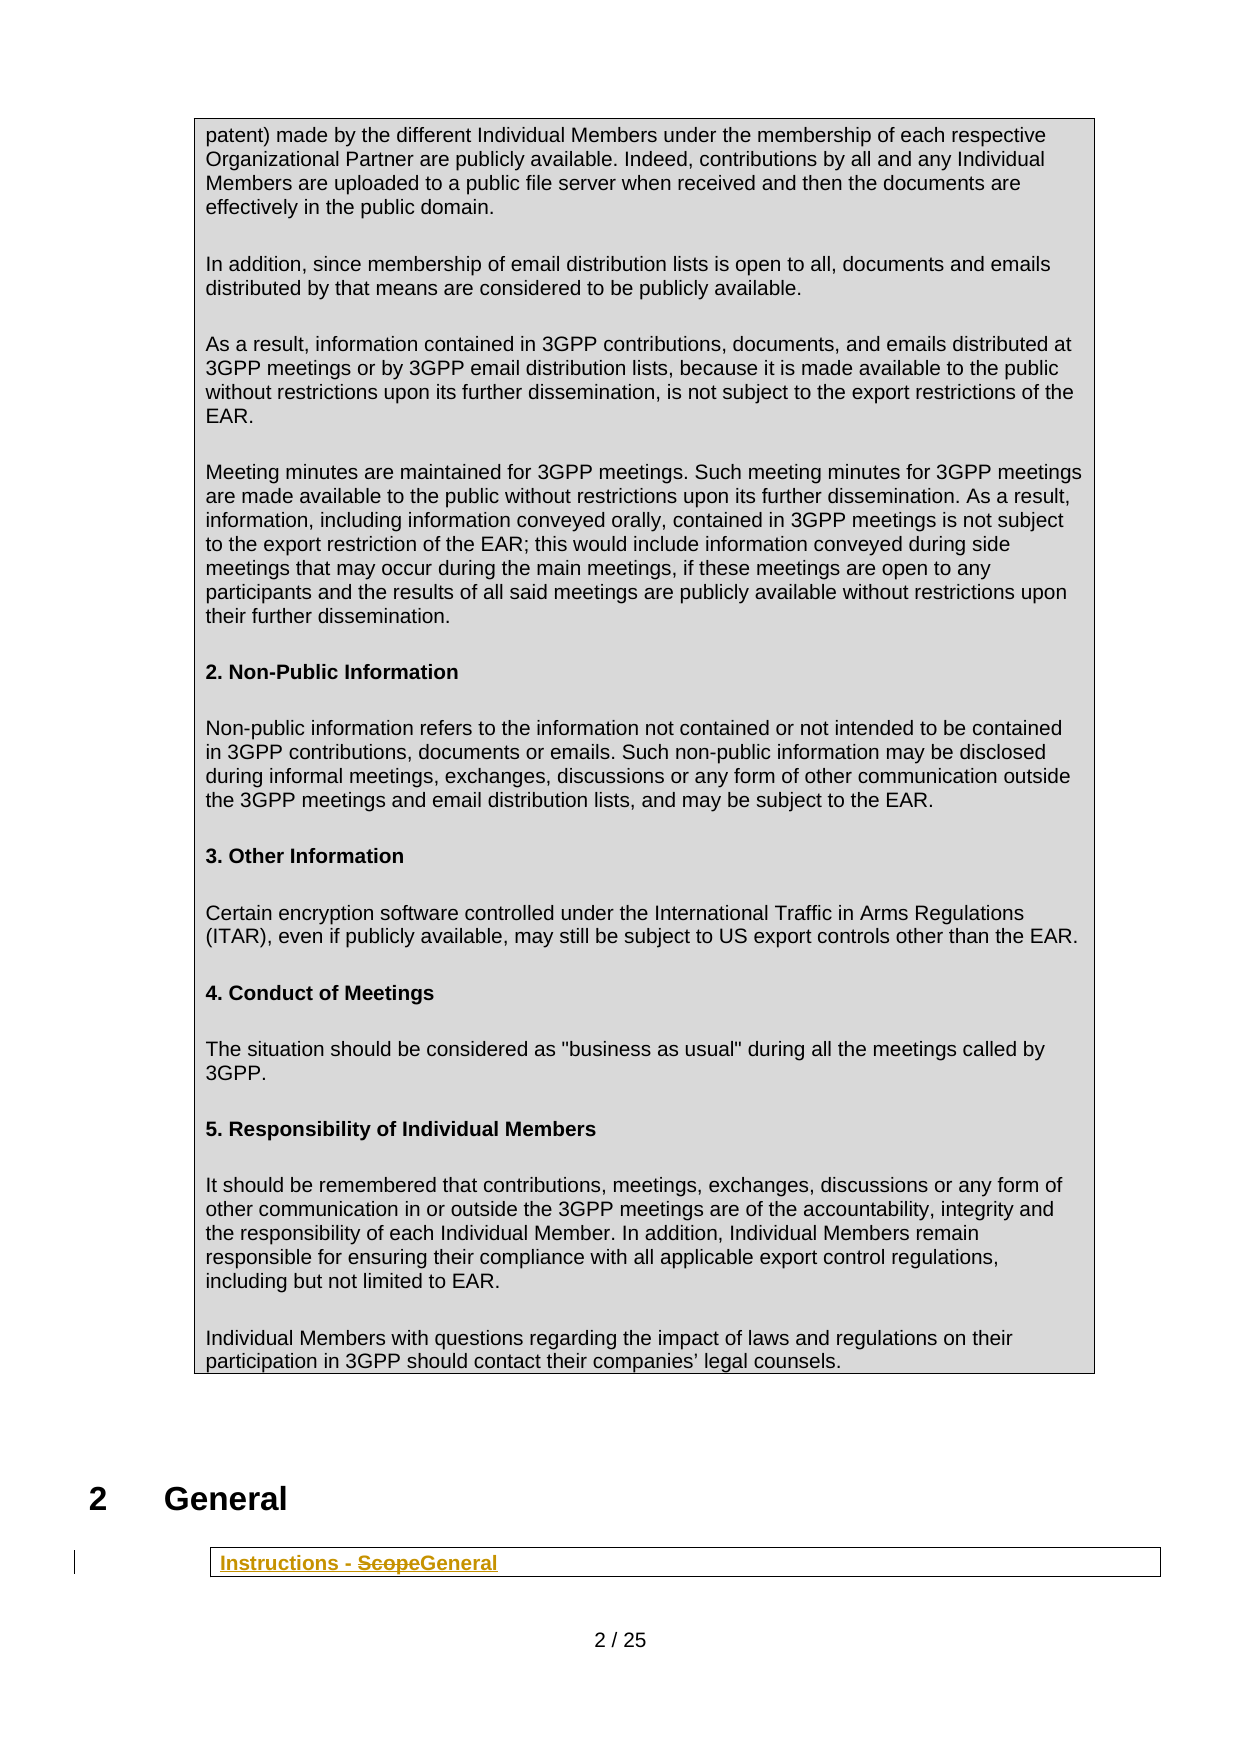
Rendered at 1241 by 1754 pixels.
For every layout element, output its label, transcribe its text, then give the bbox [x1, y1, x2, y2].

subtitle 2 General [89, 1478, 1152, 1517]
text Instructions - [211, 1548, 1160, 1576]
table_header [195, 119, 1094, 1373]
